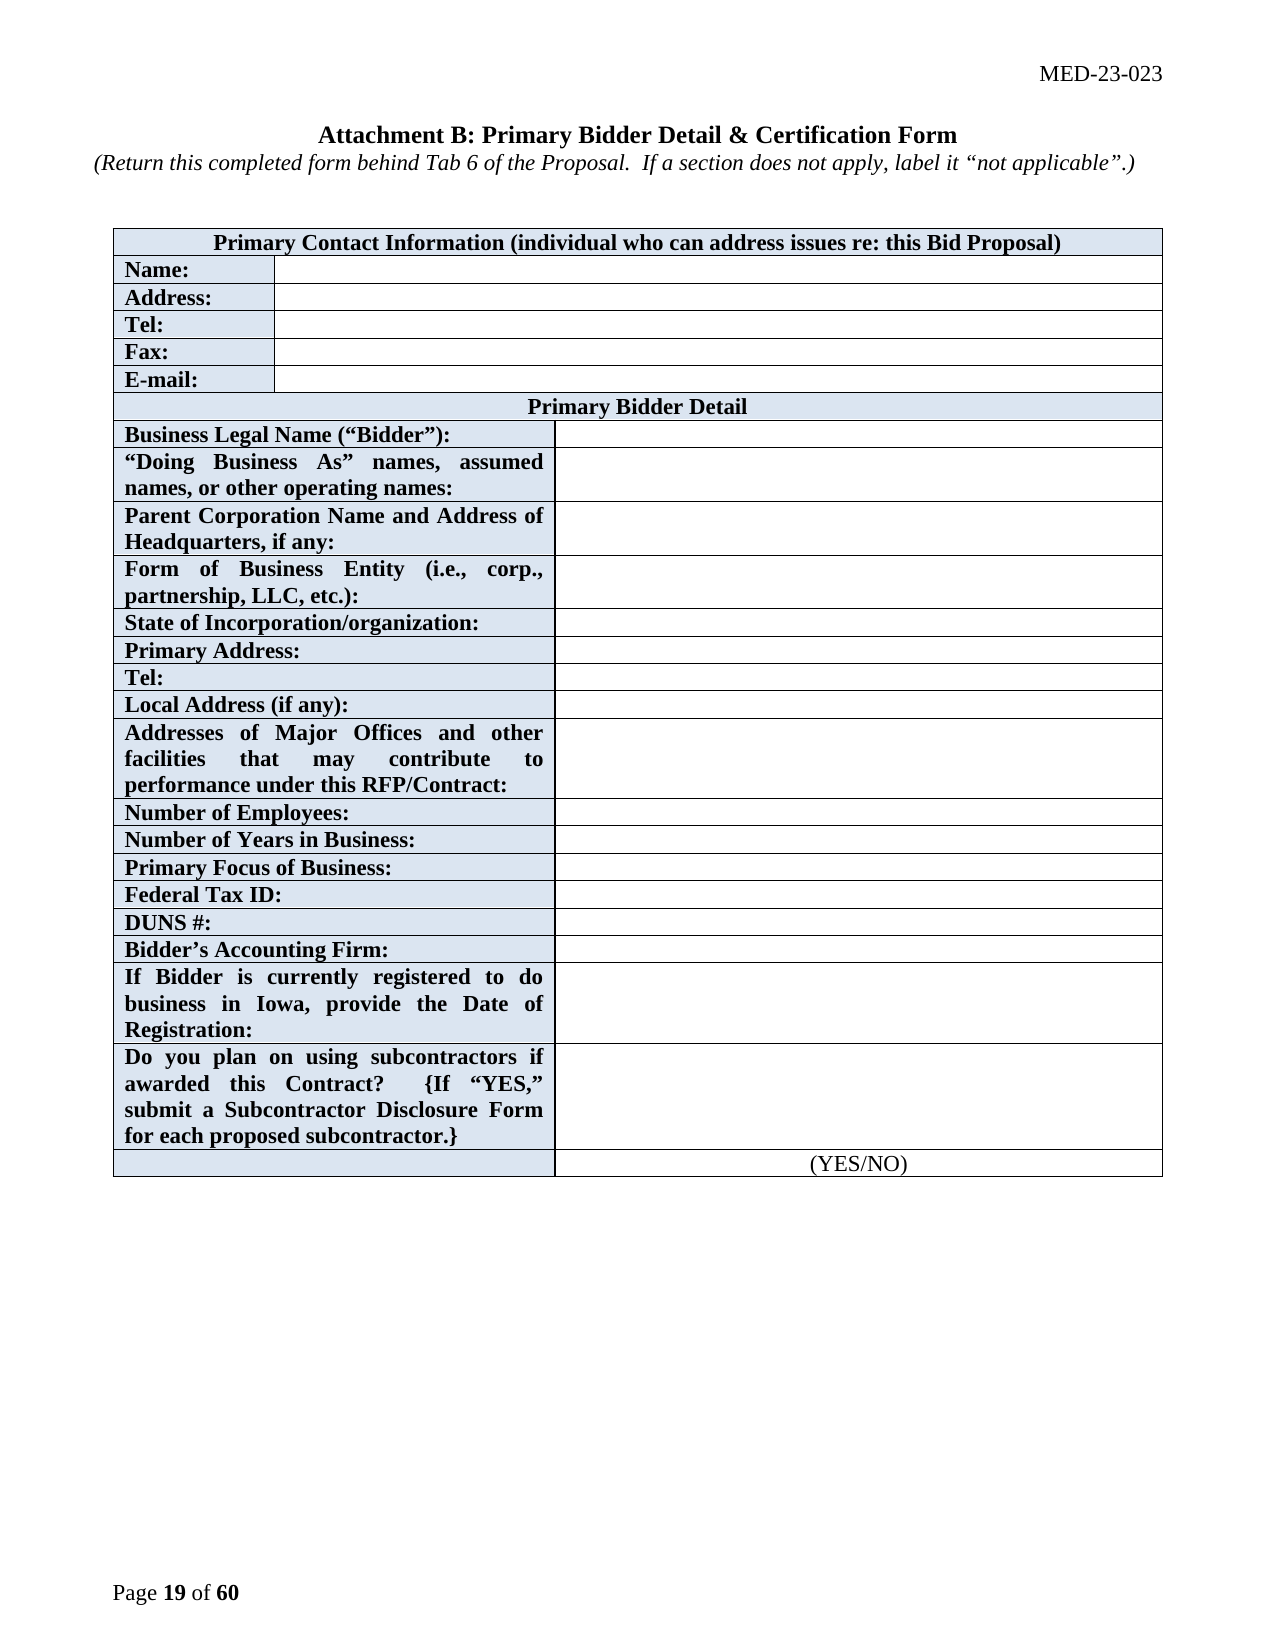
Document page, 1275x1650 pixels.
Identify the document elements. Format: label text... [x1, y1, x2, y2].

table_cell Addresses of Major Offices and other facilities that may contribute to performance under this RFP/Contract: [114, 719, 554, 798]
table_cell Tel: [114, 664, 554, 690]
table_cell [275, 284, 1162, 310]
table_cell Parent Corporation Name and Address of Headquarters, if any: [114, 502, 554, 554]
table_cell Fax: [114, 339, 274, 365]
table_cell Primary Address: [114, 637, 554, 663]
table_cell [556, 556, 1162, 608]
table_cell Address: [114, 284, 274, 310]
table_cell [275, 366, 1162, 392]
table_cell [556, 691, 1162, 718]
table_cell [556, 448, 1162, 501]
table_cell [556, 664, 1162, 690]
table_cell [114, 1150, 554, 1176]
table_cell Name: [114, 256, 274, 283]
table_cell [556, 502, 1162, 554]
table_cell [556, 909, 1162, 935]
table_cell Bidder’s Accounting Firm: [114, 936, 554, 962]
table_cell Tel: [114, 311, 274, 337]
table_cell [556, 936, 1162, 962]
table_cell [556, 826, 1162, 853]
table_cell Primary Bidder Detail [114, 393, 1162, 419]
table_cell State of Incorporation/organization: [114, 609, 554, 636]
table_cell [556, 854, 1162, 880]
table_cell [275, 339, 1162, 365]
table_cell [556, 421, 1162, 447]
table_cell [275, 256, 1162, 283]
table_cell [556, 719, 1162, 798]
table_cell Do you plan on using subcontractors if awarded this Contract? {If “YES,” submit a Subcontractor Disclosure Form for each proposed subcontractor.} [114, 1044, 554, 1149]
table_cell (YES/NO) [556, 1150, 1162, 1176]
text Attachment B: Primary Bidder Detail & Certification Form [112, 120, 1162, 149]
table_cell Primary Focus of Business: [114, 854, 554, 880]
table_cell Federal Tax ID: [114, 881, 554, 907]
table_header Primary Contact Information (individual who can address issues re: this Bid Proposal) [114, 229, 1162, 255]
table_cell If Bidder is currently registered to do business in Iowa, provide the Date of Registration: [114, 963, 554, 1042]
table_cell Local Address (if any): [114, 691, 554, 718]
table_cell DUNS #: [114, 909, 554, 935]
table_cell Business Legal Name (“Bidder”): [114, 421, 554, 447]
text (Return this completed form behind Tab 6 of the Proposal. If a section does not apply, label it “not applicable”.) [94, 149, 1162, 175]
table_cell [556, 963, 1162, 1042]
table_cell [556, 1044, 1162, 1149]
table_cell [275, 311, 1162, 337]
table_cell [556, 637, 1162, 663]
table_cell Number of Years in Business: [114, 826, 554, 853]
table_cell “Doing Business As” names, assumed names, or other operating names: [114, 448, 554, 501]
table_cell Form of Business Entity (i.e., corp., partnership, LLC, etc.): [114, 556, 554, 608]
table_cell [556, 609, 1162, 636]
table_cell [556, 881, 1162, 907]
table_cell E-mail: [114, 366, 274, 392]
table_cell Number of Employees: [114, 799, 554, 825]
table_cell [556, 799, 1162, 825]
